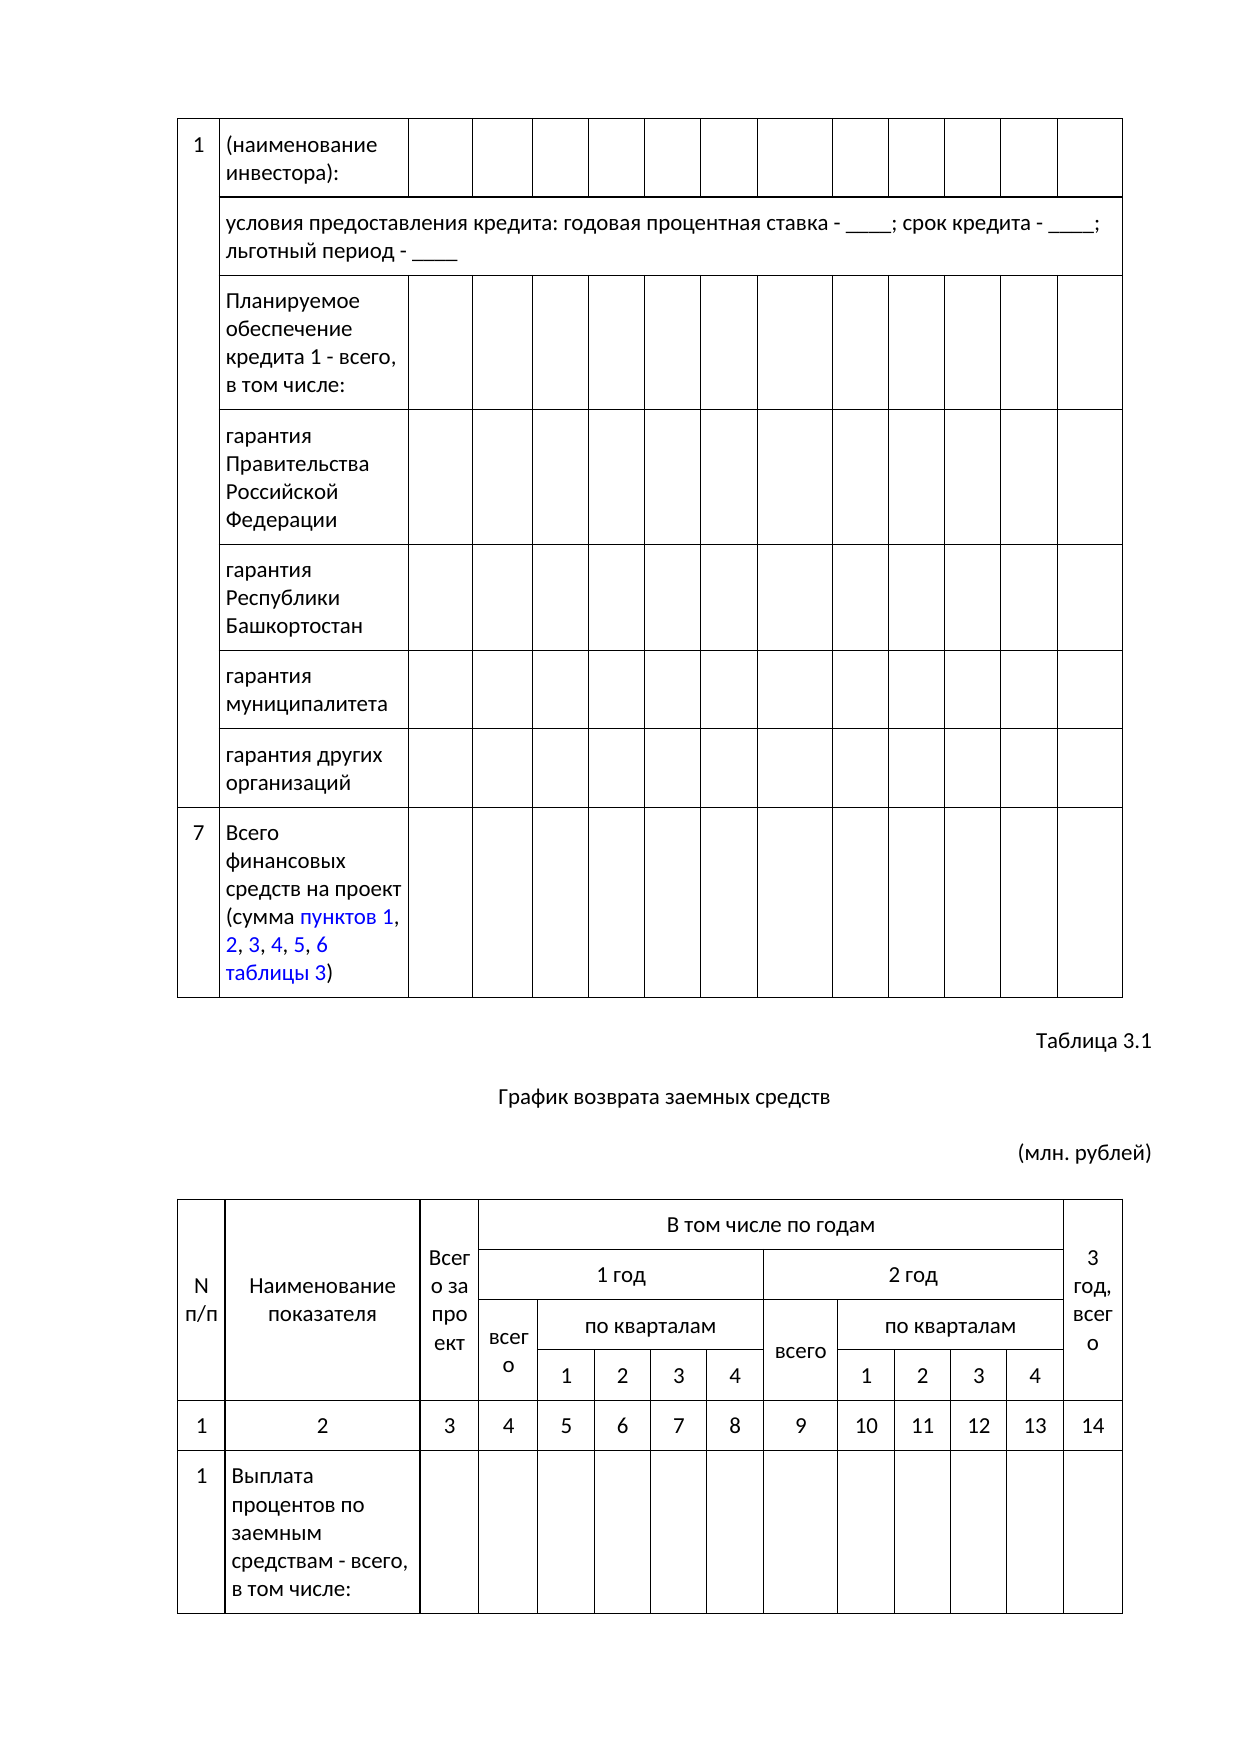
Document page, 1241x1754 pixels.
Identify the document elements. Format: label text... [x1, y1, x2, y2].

table_cell [1001, 410, 1057, 543]
table_cell [833, 651, 888, 728]
table_cell 7 [178, 808, 219, 997]
table_cell [701, 545, 757, 650]
table_cell [645, 276, 700, 409]
table_cell [533, 545, 588, 650]
table_cell 13 [1007, 1401, 1063, 1450]
table_cell 2 год [764, 1250, 1063, 1299]
table_cell гарантия Республики Башкортостан [220, 545, 408, 650]
table_cell [1058, 651, 1122, 728]
table_cell [758, 651, 832, 728]
table_cell [645, 808, 700, 997]
table_cell [538, 1451, 594, 1612]
table_header Всего за проект [421, 1200, 478, 1400]
table_cell Всего финансовых средств на проект (сумма пунктов 1, 2, 3, 4, 5, 6 таблицы 3) [220, 808, 408, 997]
table_cell 3 [951, 1350, 1006, 1400]
table_cell [1058, 808, 1122, 997]
table_cell [895, 1451, 950, 1612]
table_cell [533, 729, 588, 807]
table_cell [651, 1451, 706, 1612]
table_cell [889, 651, 944, 728]
table_cell [533, 808, 588, 997]
table_cell 6 [595, 1401, 650, 1450]
text Таблица 3.1 [177, 1026, 1152, 1054]
table_cell 7 [651, 1401, 706, 1450]
table_cell 12 [951, 1401, 1006, 1450]
table_cell [473, 545, 532, 650]
table_cell [758, 119, 832, 196]
table_cell [889, 410, 944, 543]
table_cell [701, 410, 757, 543]
table_cell [645, 651, 700, 728]
table_cell [758, 410, 832, 543]
table_cell гарантия Правительства Российской Федерации [220, 410, 408, 543]
table_cell [589, 545, 644, 650]
table_header 3 год, всего [1064, 1200, 1122, 1400]
table_cell 6.1 [178, 119, 219, 807]
table_cell [889, 808, 944, 997]
table_header В том числе по годам [479, 1200, 1063, 1249]
table_cell 1 год [479, 1250, 763, 1299]
table_cell [409, 808, 472, 997]
table_cell [707, 1451, 763, 1612]
table_cell Планируемое обеспечение кредита 1 - всего, в том числе: [220, 276, 408, 409]
table_cell [945, 545, 1000, 650]
table_cell [945, 808, 1000, 997]
table_cell 5 [538, 1401, 594, 1450]
table_cell [951, 1451, 1006, 1612]
table_cell 2 [595, 1350, 650, 1400]
table_cell [758, 276, 832, 409]
table_cell [409, 729, 472, 807]
table_cell [701, 119, 757, 196]
table_cell [833, 808, 888, 997]
table_cell 3 [651, 1350, 706, 1400]
table_cell [1058, 545, 1122, 650]
table_cell [473, 808, 532, 997]
table_cell [1001, 276, 1057, 409]
table_cell 4 [707, 1350, 763, 1400]
table_cell [1058, 410, 1122, 543]
table_cell [833, 119, 888, 196]
table_cell 1 [538, 1350, 594, 1400]
table_cell 10 [838, 1401, 894, 1450]
table_cell [758, 729, 832, 807]
table_cell [833, 729, 888, 807]
table_cell [838, 1451, 894, 1612]
table_cell [833, 410, 888, 543]
table_cell [833, 276, 888, 409]
table_cell 2 [226, 1401, 419, 1450]
table_cell условия предоставления кредита: годовая процентная ставка - ____; срок кредита - ____; льготный период - ____ [220, 198, 1122, 275]
table_cell 1 [178, 1401, 224, 1450]
table_cell [645, 119, 700, 196]
table_cell [409, 545, 472, 650]
table_cell [945, 651, 1000, 728]
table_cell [220, 119, 408, 196]
table_cell [1058, 119, 1122, 196]
table_cell [1001, 545, 1057, 650]
table_cell 4 [479, 1401, 537, 1450]
table_cell 11 [895, 1401, 950, 1450]
table_cell [645, 545, 700, 650]
table_cell [945, 119, 1000, 196]
table_cell 1 [838, 1350, 894, 1400]
table_cell [479, 1451, 537, 1612]
table_cell 9 [764, 1401, 837, 1450]
text (млн. рублей) [177, 1138, 1152, 1166]
table_cell [409, 119, 472, 196]
table_cell [589, 729, 644, 807]
table_cell [589, 276, 644, 409]
table_cell [421, 1451, 478, 1612]
table_cell [589, 410, 644, 543]
table_cell [473, 119, 532, 196]
table_cell [1001, 729, 1057, 807]
table_cell [701, 729, 757, 807]
text График возврата заемных средств [177, 1082, 1152, 1110]
table_cell [1001, 119, 1057, 196]
table_cell [589, 808, 644, 997]
table_cell [533, 119, 588, 196]
table_cell по кварталам [838, 1300, 1063, 1349]
table_cell [1007, 1451, 1063, 1612]
table_cell 14 [1064, 1401, 1122, 1450]
table_cell 4 [1007, 1350, 1063, 1400]
table_cell [589, 119, 644, 196]
table_header Наименование показателя [226, 1200, 419, 1400]
table_cell [889, 729, 944, 807]
table_cell [945, 276, 1000, 409]
table_cell Выплата процентов по заемным средствам - всего, в том числе: [226, 1451, 419, 1612]
table_cell [889, 276, 944, 409]
table_cell [533, 276, 588, 409]
table_cell [473, 276, 532, 409]
table_cell [764, 1451, 837, 1612]
table_cell [701, 276, 757, 409]
table_cell [1001, 651, 1057, 728]
table_cell [889, 119, 944, 196]
table_cell [533, 651, 588, 728]
table_cell [758, 545, 832, 650]
table_cell [1058, 276, 1122, 409]
table_cell [595, 1451, 650, 1612]
table_cell [409, 276, 472, 409]
table_cell [1064, 1451, 1122, 1612]
table_cell всего [479, 1300, 537, 1400]
table_cell [701, 651, 757, 728]
table_cell 2 [895, 1350, 950, 1400]
table_cell 3 [421, 1401, 478, 1450]
table_cell [533, 410, 588, 543]
table_cell [409, 651, 472, 728]
table_cell гарантия других организаций [220, 729, 408, 807]
table_cell [589, 651, 644, 728]
table_cell [833, 545, 888, 650]
table_cell [758, 808, 832, 997]
table_cell [889, 545, 944, 650]
table_cell гарантия муниципалитета [220, 651, 408, 728]
table_cell [473, 729, 532, 807]
table_cell по кварталам [538, 1300, 763, 1349]
table_cell [945, 410, 1000, 543]
table_cell [473, 410, 532, 543]
table_cell [1001, 808, 1057, 997]
table_cell [1058, 729, 1122, 807]
table_cell 1 [178, 1451, 224, 1612]
table_cell [645, 410, 700, 543]
table_header N п/п [178, 1200, 224, 1400]
table_cell [645, 729, 700, 807]
table_cell [945, 729, 1000, 807]
table_cell [473, 651, 532, 728]
table_cell [701, 808, 757, 997]
table_cell всего [764, 1300, 837, 1400]
table_cell 8 [707, 1401, 763, 1450]
table_cell [409, 410, 472, 543]
